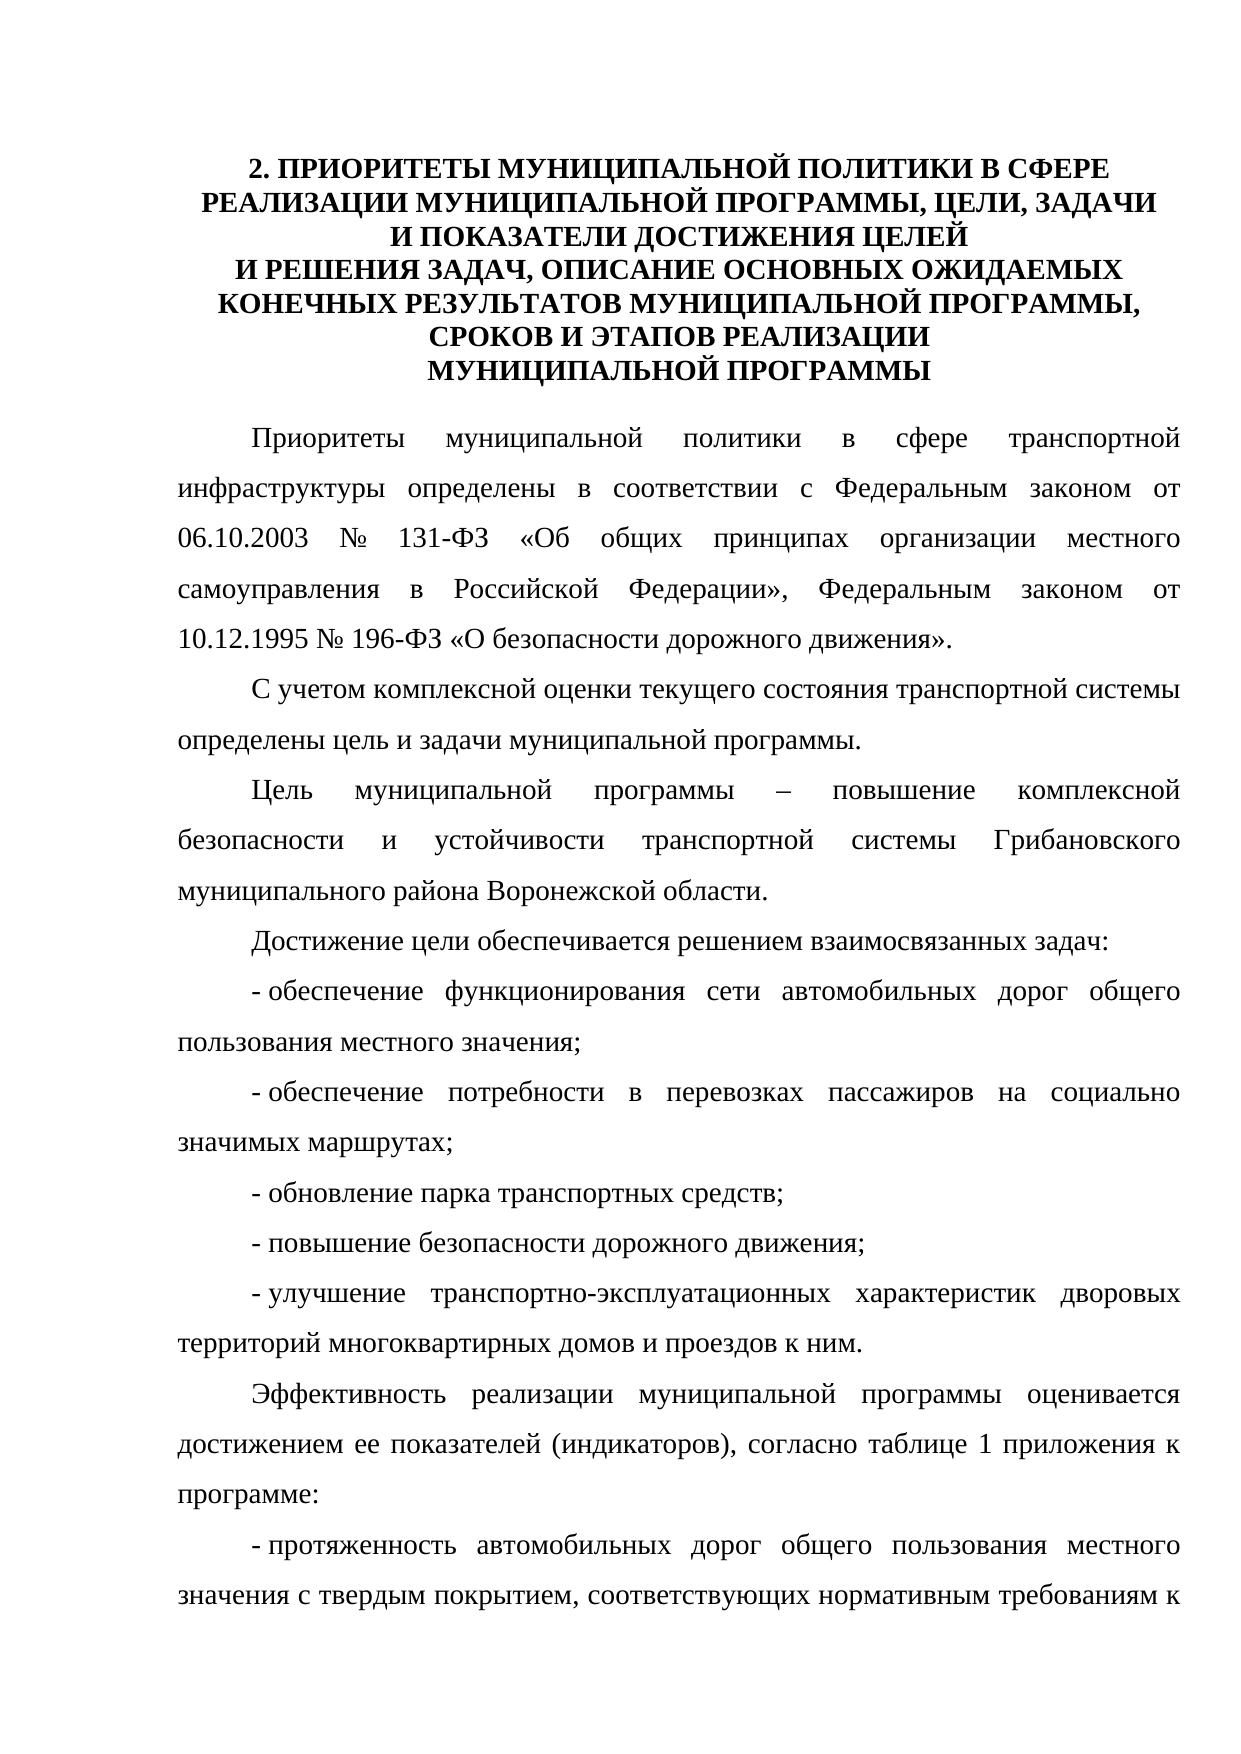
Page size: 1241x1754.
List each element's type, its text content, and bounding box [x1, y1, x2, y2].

text - повышение безопасности дорожного движения; [177, 1225, 1181, 1258]
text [177, 1527, 1181, 1611]
text 2. ПРИОРИТЕТЫ МУНИЦИПАЛЬНОЙ ПОЛИТИКИ В СФЕРЕ РЕАЛИЗАЦИИ МУНИЦИПАЛЬНОЙ ПРОГРАММЫ, ЦЕЛИ, ЗАДАЧИ [177, 152, 1181, 219]
text Цель муниципальной программы – повышение комплексной безопасности и устойчивости транспортной системы Грибановского муниципального района Воронежской области. [177, 772, 1181, 906]
text Достижение цели обеспечивается решением взаимосвязанных задач: [177, 923, 1181, 957]
text И ПОКАЗАТЕЛИ ДОСТИЖЕНИЯ ЦЕЛЕЙ [177, 219, 1181, 252]
text - обновление парка транспортных средств; [177, 1175, 1181, 1208]
text - обеспечение функционирования сети автомобильных дорог общего пользования местного значения; [177, 973, 1181, 1057]
text И РЕШЕНИЯ ЗАДАЧ, ОПИСАНИЕ ОСНОВНЫХ ОЖИДАЕМЫХ КОНЕЧНЫХ РЕЗУЛЬТАТОВ МУНИЦИПАЛЬНОЙ ПРОГРАММЫ, СРОКОВ И ЭТАПОВ РЕАЛИЗАЦИИ [177, 252, 1181, 353]
text Приоритеты муниципальной политики в сфере транспортной инфраструктуры определены в соответствии с Федеральным законом от 06.10.2003 № 131-ФЗ «Об общих принципах организации местного самоуправления в Российской Федерации», Федеральным законом от 10.12.1995 № 196-ФЗ «О безопасности дорожного движения». [177, 420, 1181, 655]
text МУНИЦИПАЛЬНОЙ ПРОГРАММЫ [177, 353, 1181, 386]
text - улучшение транспортно-эксплуатационных характеристик дворовых территорий многоквартирных домов и проездов к ним. [177, 1275, 1181, 1359]
text С учетом комплексной оценки текущего состояния транспортной системы определены цель и задачи муниципальной программы. [177, 672, 1181, 755]
text - обеспечение потребности в перевозках пассажиров на социально значимых маршрутах; [177, 1074, 1181, 1158]
text Эффективность реализации муниципальной программы оценивается достижением ее показателей (индикаторов), согласно таблице 1 приложения к программе: [177, 1376, 1181, 1510]
